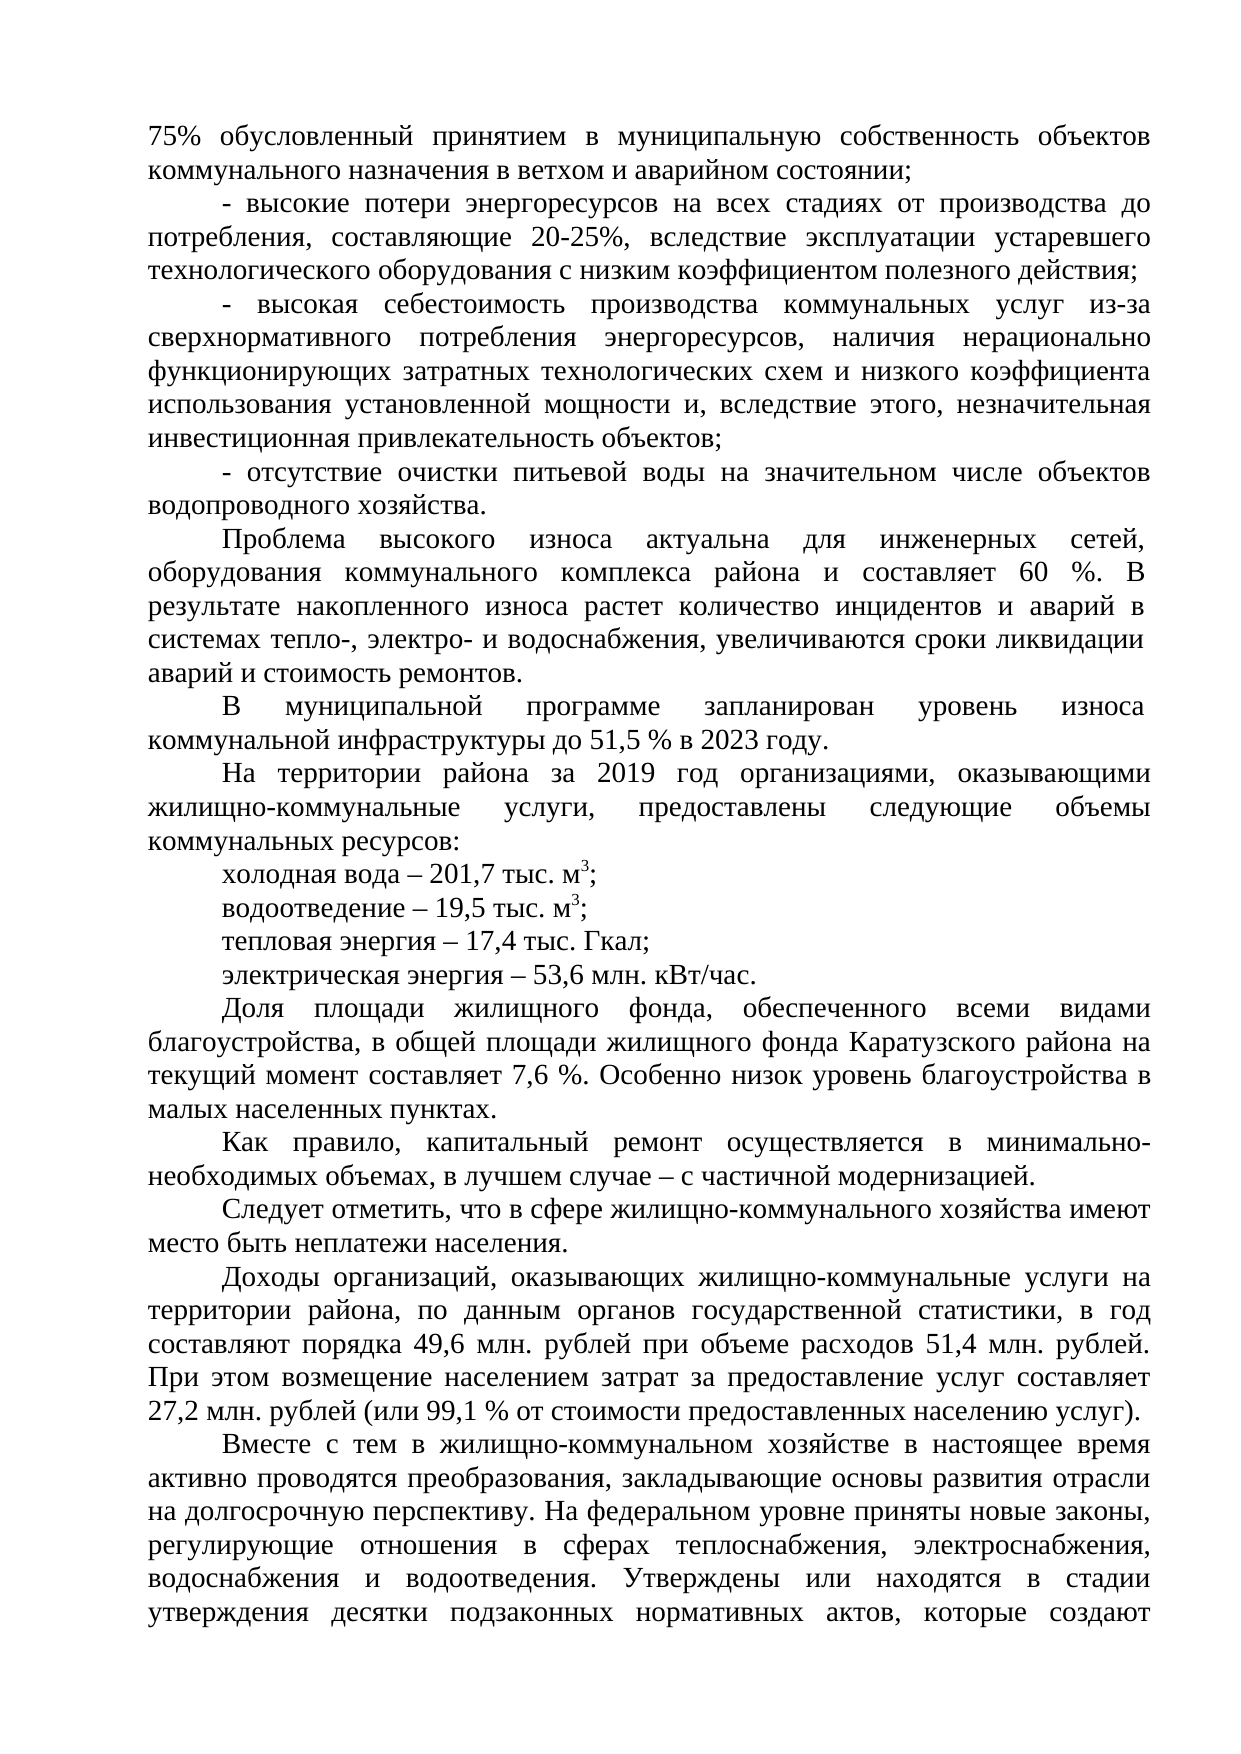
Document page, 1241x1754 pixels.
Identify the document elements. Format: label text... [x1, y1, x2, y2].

list холодная вода – 201,7 тыс. м3; [148, 856, 1152, 890]
list На территории района за 2019 год организациями, оказывающими жилищно-коммунальные услуги, предоставлены следующие объемы коммунальных ресурсов: [148, 756, 1152, 856]
list водоотведение – 19,5 тыс. м3; [148, 890, 1152, 923]
text Как правило, капитальный ремонт осуществляется в минимально-необходимых объемах, в лучшем случае – с частичной модернизацией. [148, 1124, 1152, 1192]
list электрическая энергия – 53,6 млн. кВт/час. [148, 957, 1152, 990]
list тепловая энергия – 17,4 тыс. Гкал; [148, 923, 1152, 957]
list - высокая себестоимость производства коммунальных услуг из-за сверхнормативного потребления энергоресурсов, наличия нерационально функционирующих затратных технологических схем и низкого коэффициента использования установленной мощности и, вследствие этого, незначительная инвестиционная привлекательность объектов; [148, 286, 1152, 454]
text В муниципальной программе запланирован уровень износа коммунальной инфраструктуры до 51,5 % в 2023 году. [148, 688, 1145, 756]
text Доля площади жилищного фонда, обеспеченного всеми видами благоустройства, в общей площади жилищного фонда Каратузского района на текущий момент составляет 7,6 %. Особенно низок уровень благоустройства в малых населенных пунктах. [148, 990, 1152, 1124]
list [148, 1426, 1152, 1628]
list Следует отметить, что в сфере жилищно-коммунального хозяйства имеют место быть неплатежи населения. [148, 1192, 1152, 1259]
list - высокие потери энергоресурсов на всех стадиях от производства до потребления, составляющие 20-25%, вследствие эксплуатации устаревшего технологического оборудования с низким коэффициентом полезного действия; [148, 185, 1152, 286]
list Доходы организаций, оказывающих жилищно-коммунальные услуги на территории района, по данным органов государственной статистики, в год составляют порядка 49,6 млн. рублей при объеме расходов 51,4 млн. рублей. При этом возмещение населением затрат за предоставление услуг составляет 27,2 млн. рублей (или 99,1 % от стоимости предоставленных населению услуг). [148, 1259, 1152, 1426]
text Проблема высокого износа актуальна для инженерных сетей, оборудования коммунального комплекса района и составляет 60 %. В результате накопленного износа растет количество инцидентов и аварий в системах тепло-, электро- и водоснабжения, увеличиваются сроки ликвидации аварий и стоимость ремонтов. [148, 521, 1145, 688]
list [148, 118, 1152, 185]
list - отсутствие очистки питьевой воды на значительном числе объектов водопроводного хозяйства. [148, 454, 1152, 521]
